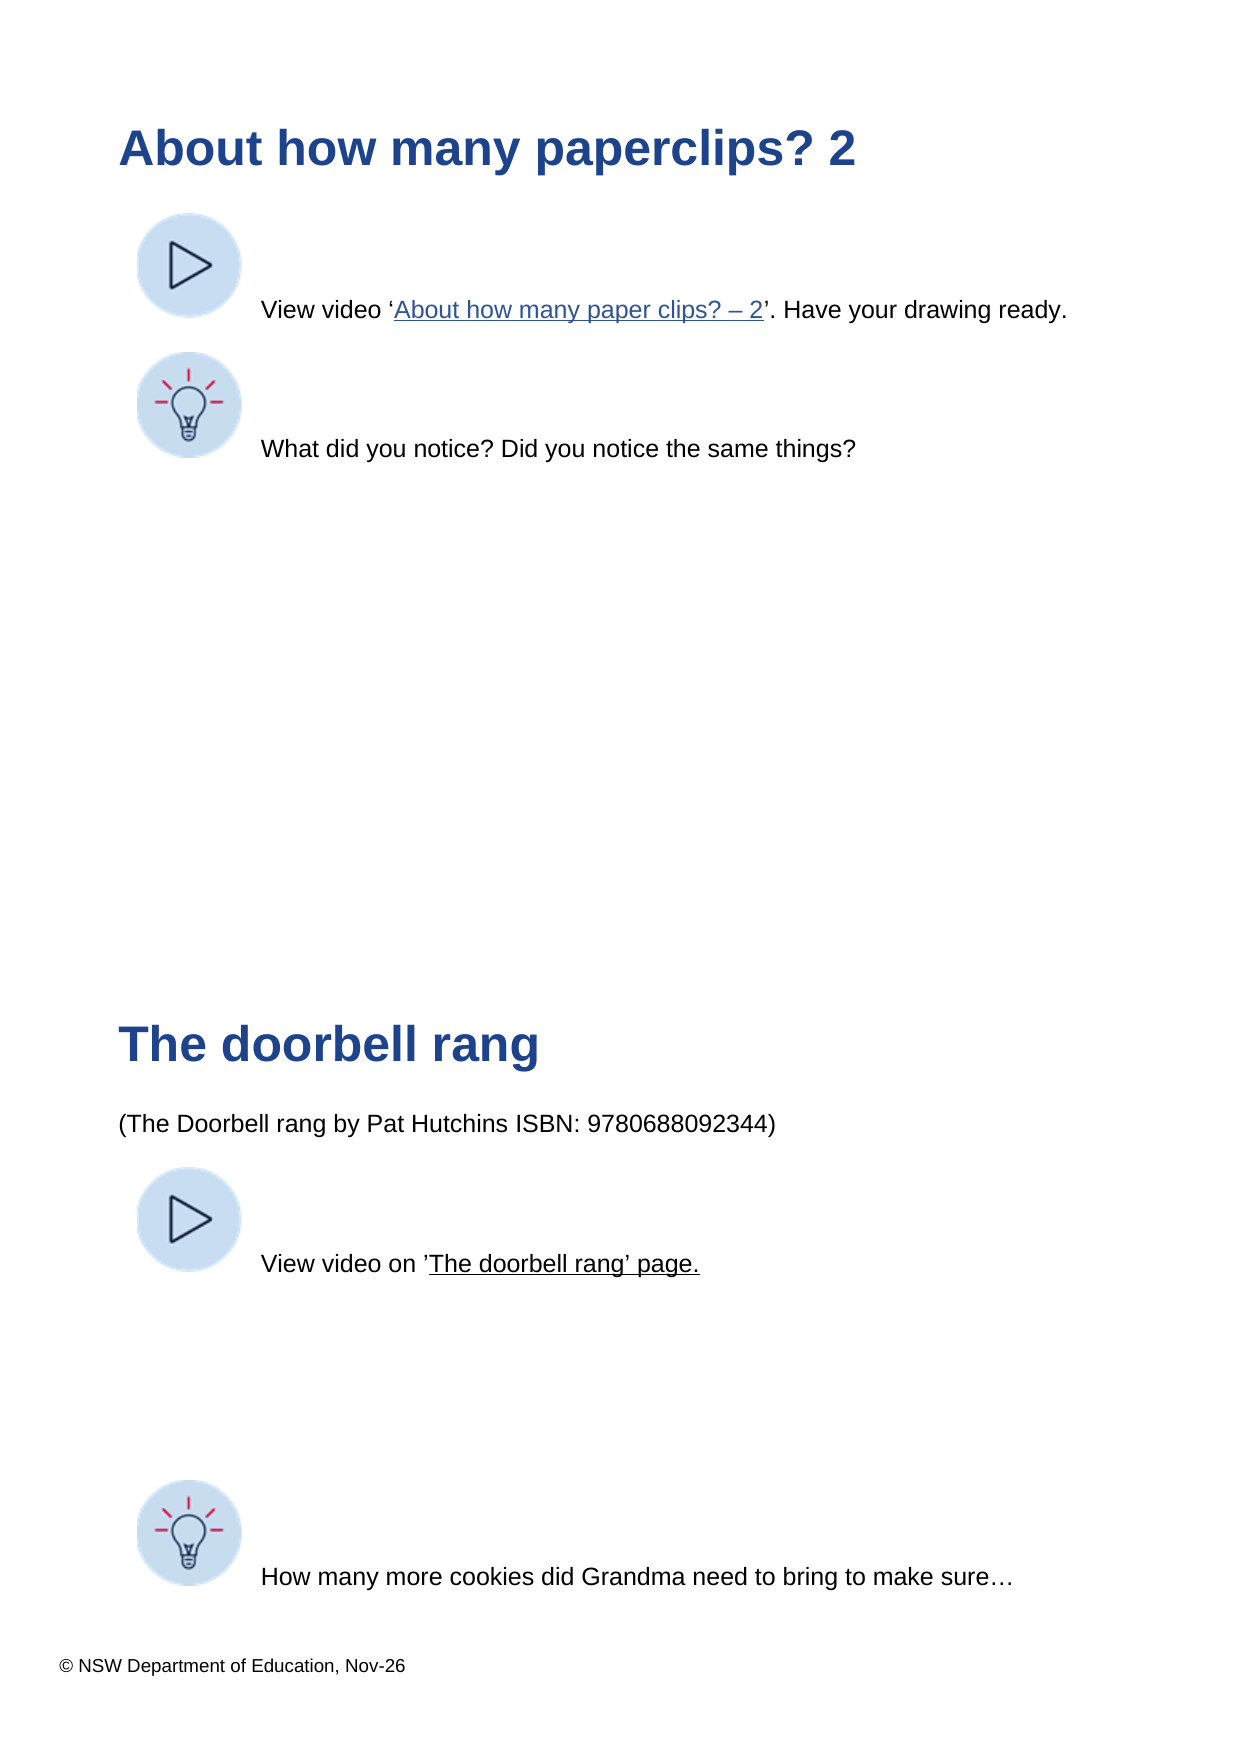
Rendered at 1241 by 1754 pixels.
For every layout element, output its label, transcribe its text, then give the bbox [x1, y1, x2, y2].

text What did you notice? Did you notice the same things? [118, 353, 1122, 463]
subtitle About how many paperclips? 2 [118, 118, 1122, 176]
text How many more cookies did Grandma need to bring to make sure… [118, 1481, 1122, 1591]
text View video on ’The doorbell rang’ page. [118, 1167, 1122, 1277]
subtitle The doorbell rang [118, 1014, 1122, 1072]
text View video ‘About how many paper clips? – 2’. Have your drawing ready. [118, 213, 1122, 323]
text (The Doorbell rang by Pat Hutchins ISBN: 9780688092344) [118, 1109, 1122, 1138]
